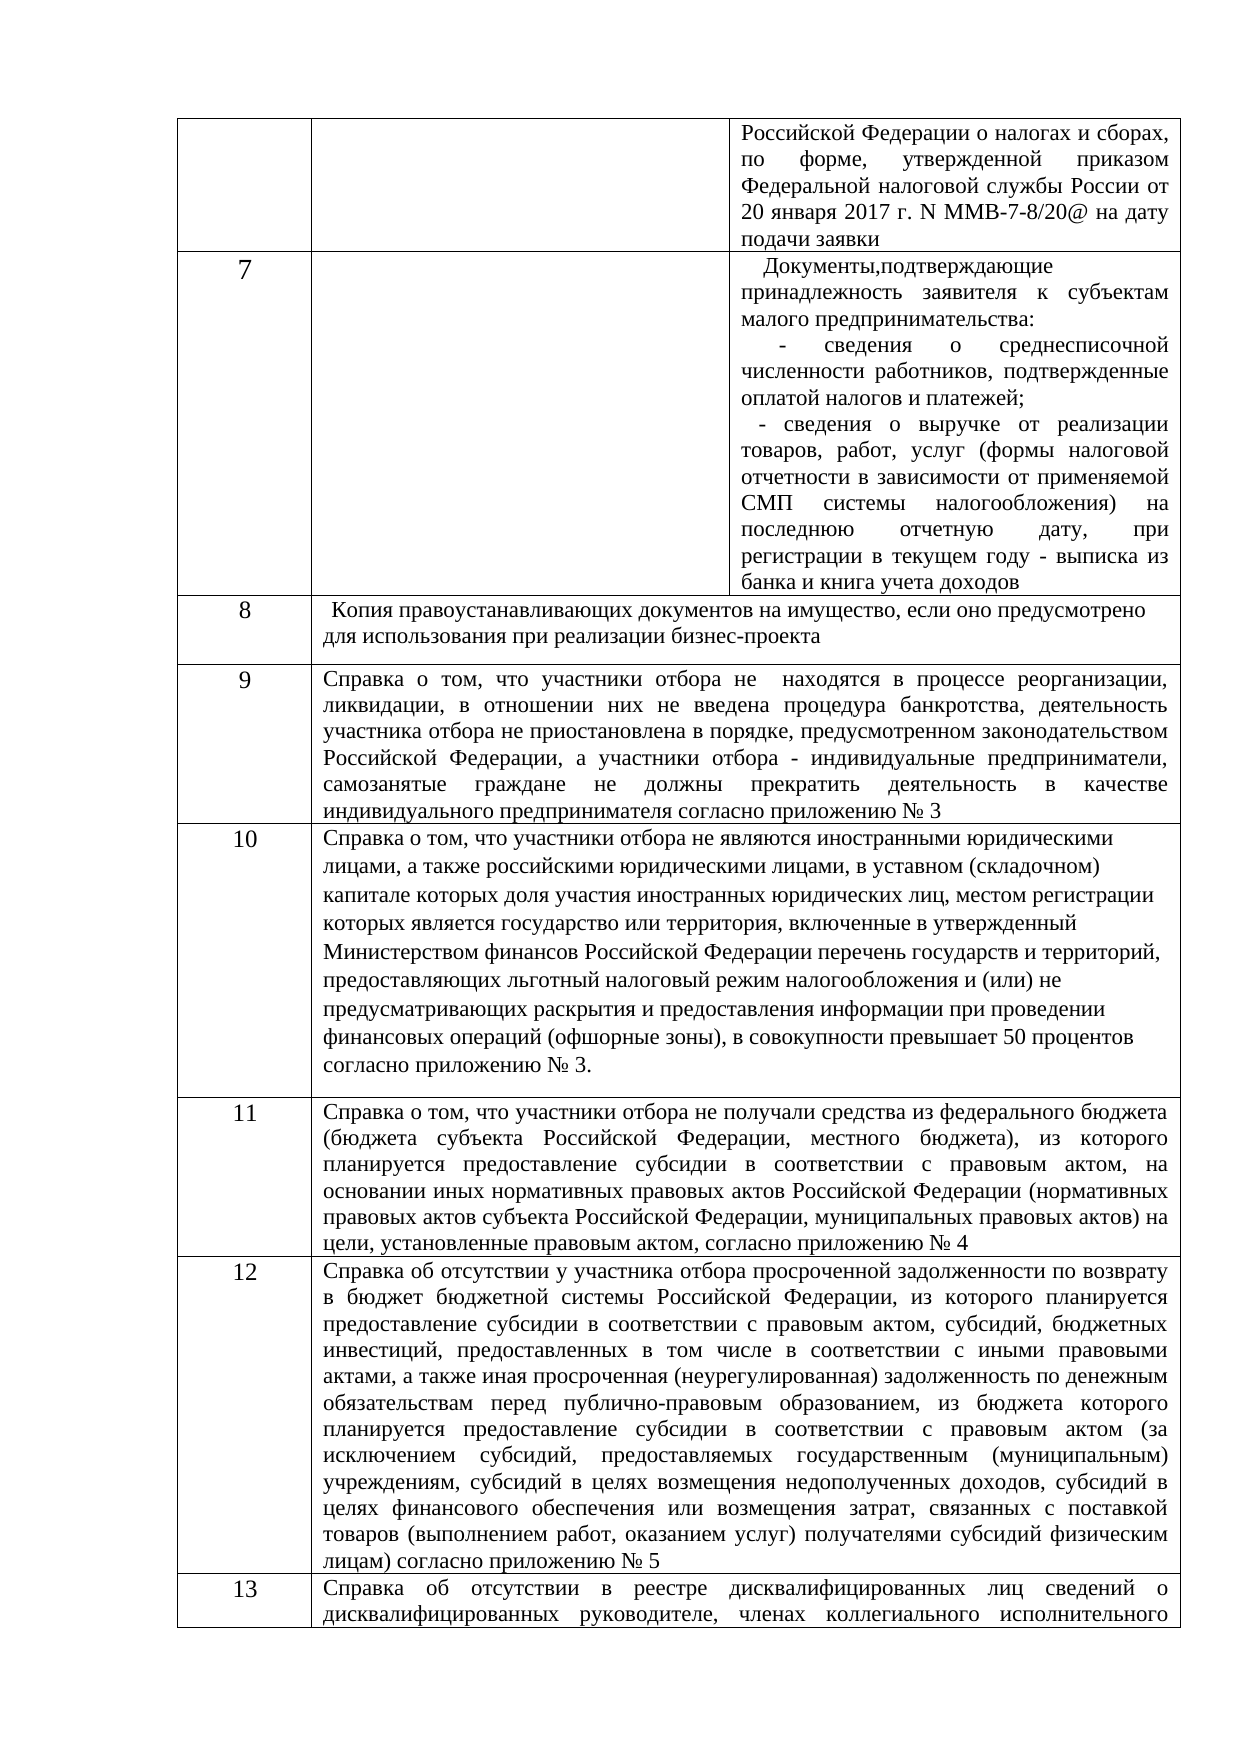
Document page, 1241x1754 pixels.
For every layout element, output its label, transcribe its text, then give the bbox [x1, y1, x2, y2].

table_cell 6 [178, 119, 311, 251]
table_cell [312, 119, 729, 251]
table_cell Справка о том, что участники отбора не получали средства из федерального бюджета (бюджета субъекта Российской Федерации, местного бюджета), из которого планируется предоставление субсидии в соответствии с правовым актом, на основании иных нормативных правовых актов Российской Федерации (нормативных правовых актов субъекта Российской Федерации, муниципальных правовых актов) на цели, установленные правовым актом, согласно приложению № 4 [312, 1098, 1180, 1256]
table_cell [730, 119, 1180, 251]
table_cell Справка о том, что участники отбора не являются иностранными юридическими лицами, а также российскими юридическими лицами, в уставном (складочном) капитале которых доля участия иностранных юридических лиц, местом регистрации которых является государство или территория, включенные в утвержденный Министерством финансов Российской Федерации перечень государств и территорий, предоставляющих льготный налоговый режим налогообложения и (или) не предусматривающих раскрытия и предоставления информации при проведении финансовых операций (офшорные зоны), в совокупности превышает 50 процентов согласно приложению № 3. [312, 824, 1180, 1097]
table_cell [312, 252, 729, 594]
table_cell Документы,подтверждающие принадлежность заявителя к субъектам малого предпринимательства: - сведения о среднесписочной численности работников, подтвержденные оплатой налогов и платежей; - сведения о выручке от реализации товаров, работ, услуг (формы налоговой отчетности в зависимости от применяемой СМП системы налогообложения) на последнюю отчетную дату, при регистрации в текущем году - выписка из банка и книга учета доходов [730, 252, 1180, 594]
table_cell 12 [178, 1257, 311, 1573]
table_cell 9 [178, 665, 311, 823]
table_cell 10 [178, 824, 311, 1097]
table_cell Справка об отсутствии у участника отбора просроченной задолженности по возврату в бюджет бюджетной системы Российской Федерации, из которого планируется предоставление субсидии в соответствии с правовым актом, субсидий, бюджетных инвестиций, предоставленных в том числе в соответствии с иными правовыми актами, а также иная просроченная (неурегулированная) задолженность по денежным обязательствам перед публично-правовым образованием, из бюджета которого планируется предоставление субсидии в соответствии с правовым актом (за исключением субсидий, предоставляемых государственным (муниципальным) учреждениям, субсидий в целях возмещения недополученных доходов, субсидий в целях финансового обеспечения или возмещения затрат, связанных с поставкой товаров (выполнением работ, оказанием услуг) получателями субсидий физическим лицам) согласно приложению № 5 [312, 1257, 1180, 1573]
table_cell 8 [178, 596, 311, 664]
table_cell 13 [178, 1574, 311, 1627]
table_cell 11 [178, 1098, 311, 1256]
table_cell Копия правоустанавливающих документов на имущество, если оно предусмотрено для использования при реализации бизнес-проекта [312, 596, 1180, 664]
table_cell Справка о том, что участники отбора не находятся в процессе реорганизации, ликвидации, в отношении них не введена процедура банкротства, деятельность участника отбора не приостановлена в порядке, предусмотренном законодательством Российской Федерации, а участники отбора - индивидуальные предприниматели, самозанятые граждане не должны прекратить деятельность в качестве индивидуального предпринимателя согласно приложению № 3 [312, 665, 1180, 823]
table_cell 7 [178, 252, 311, 594]
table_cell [312, 1574, 1180, 1627]
